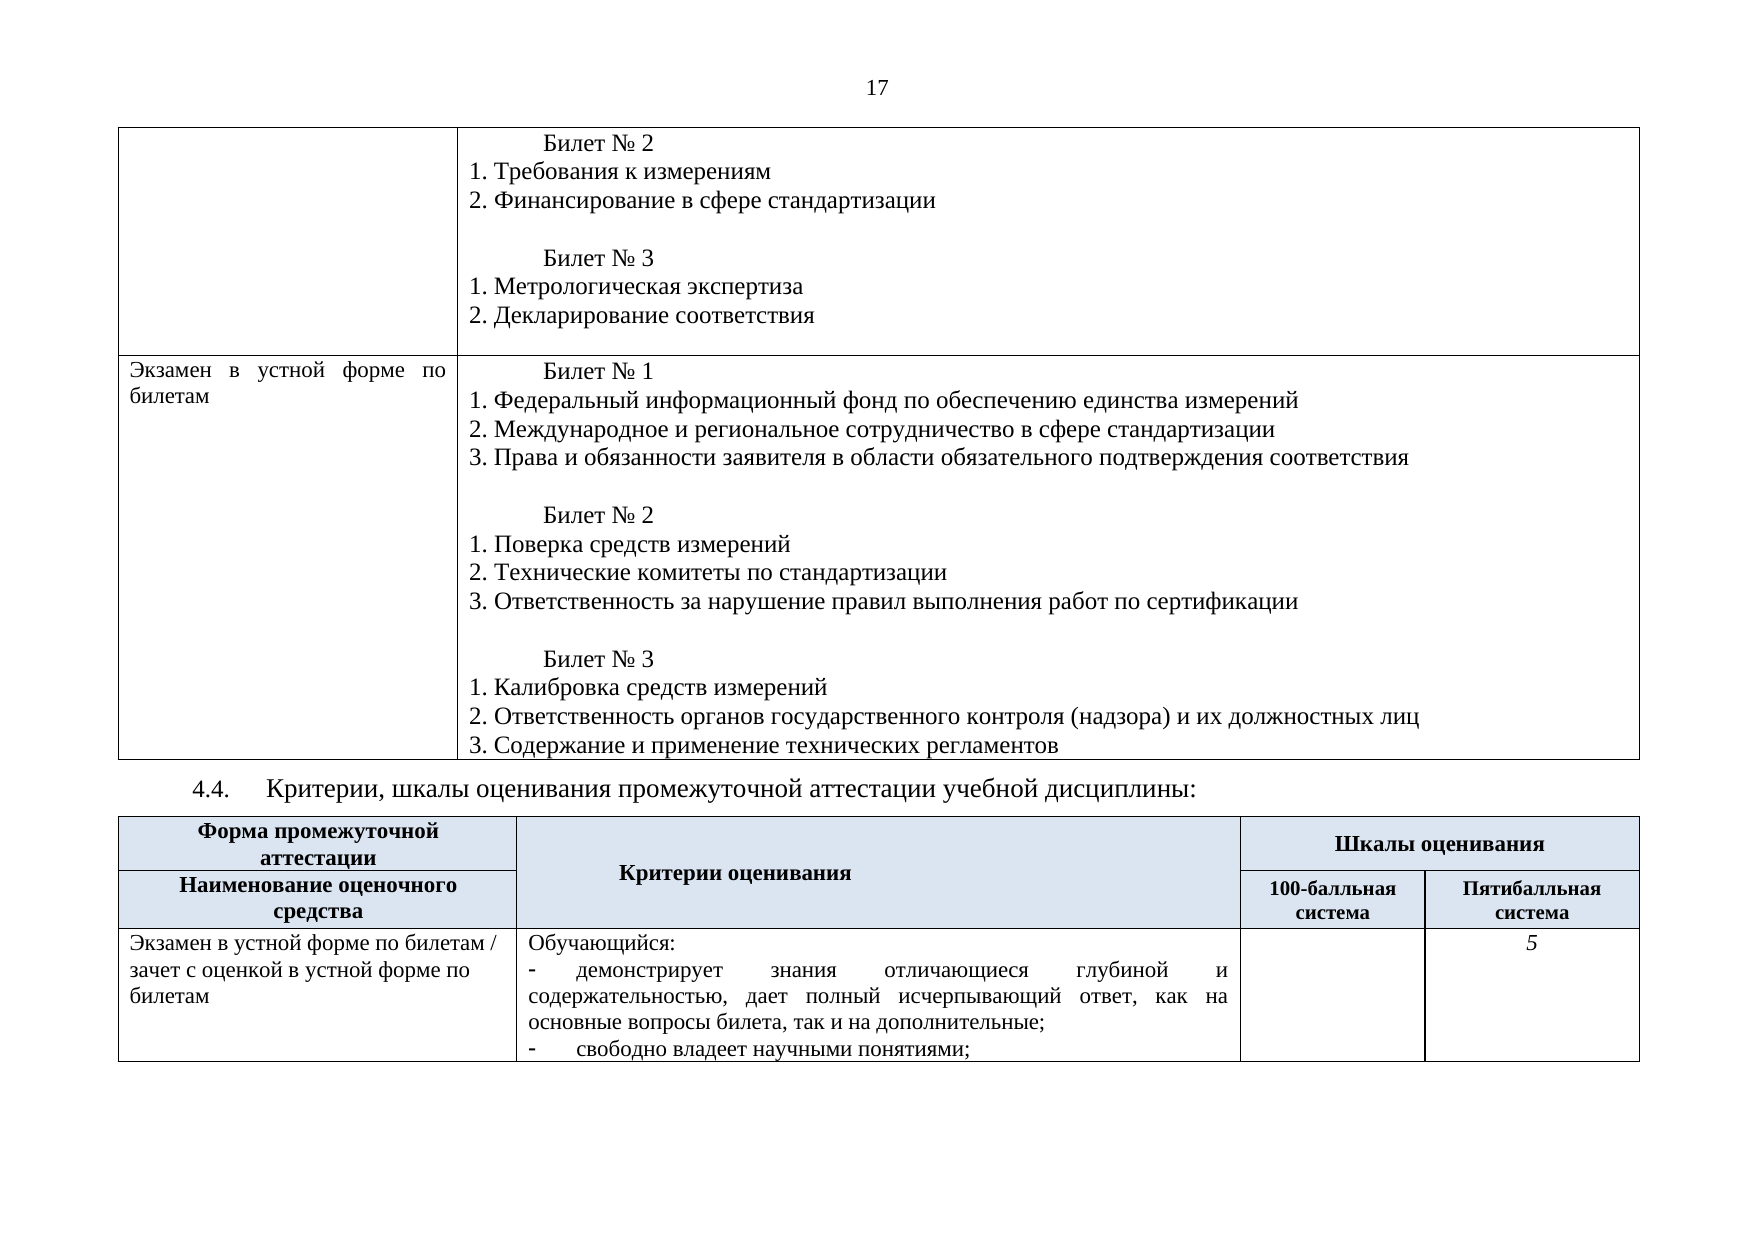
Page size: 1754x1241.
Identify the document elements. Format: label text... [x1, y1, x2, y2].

table_cell Билет № 1 1. Федеральный информационный фонд по обеспечению единства измерений 2. Международное и региональное сотрудничество в сфере стандартизации 3. Права и обязанности заявителя в области обязательного подтверждения соответствия Билет № 2 1. Поверка средств измерений 2. Технические комитеты по стандартизации 3. Ответственность за нарушение правил выполнения работ по сертификации Билет № 3 1. Калибровка средств измерений 2. Ответственность органов государственного контроля (надзора) и их должностных лиц 3. Содержание и применение технических регламентов [458, 356, 1639, 759]
table_cell [1241, 929, 1424, 1061]
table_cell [119, 128, 457, 355]
table_cell 5 [1426, 929, 1639, 1061]
table_cell Экзамен в устной форме по билетам [119, 356, 457, 759]
table_cell 100-балльная система [1241, 871, 1424, 928]
table_cell Пятибалльная система [1426, 871, 1639, 928]
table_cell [119, 929, 516, 1061]
table_header Форма промежуточной аттестации [119, 817, 516, 870]
subtitle Критерии, шкалы оценивания промежуточной аттестации учебной дисциплины: [192, 772, 1636, 803]
table_header Шкалы оценивания [1241, 817, 1639, 870]
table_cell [517, 929, 1240, 1061]
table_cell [458, 128, 1639, 355]
table_cell Наименование оценочного средства [119, 871, 516, 928]
table_header Критерии оценивания [517, 817, 1240, 928]
